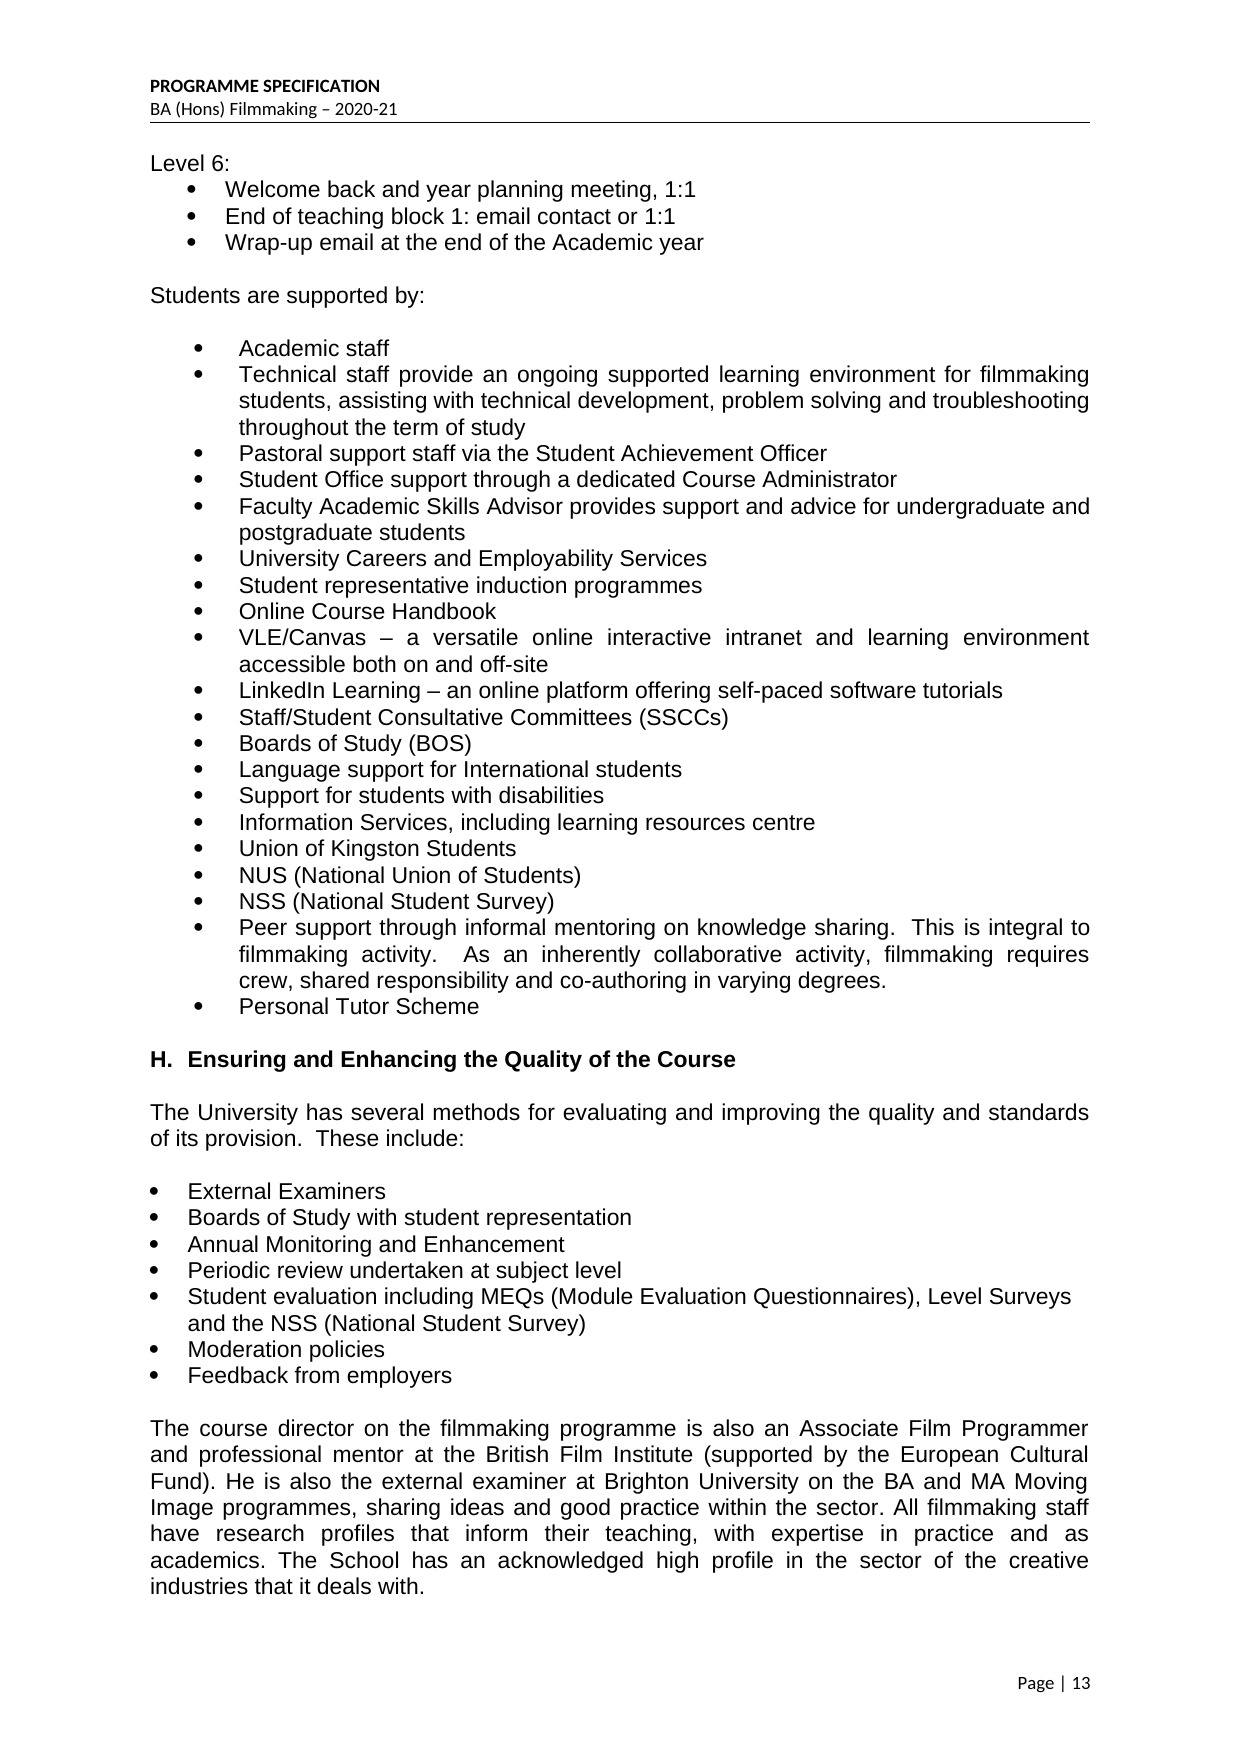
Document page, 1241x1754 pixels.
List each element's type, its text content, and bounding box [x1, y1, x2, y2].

text The University has several methods for evaluating and improving the quality and standards of its provision. These include: [150, 1099, 1090, 1151]
list Faculty Academic Skills Advisor provides support and advice for undergraduate and postgraduate students [194, 493, 1090, 545]
list University Careers and Employability Services [194, 545, 1090, 572]
list Online Course Handbook [194, 598, 1090, 624]
list Academic staff [194, 334, 1090, 361]
list LinkedIn Learning – an online platform offering self-paced software tutorials [194, 677, 1090, 703]
list Moderation policies [150, 1336, 1090, 1362]
list Support for students with disabilities [194, 782, 1090, 809]
text Level 6: [150, 150, 1090, 176]
list Union of Kingston Students [194, 835, 1090, 862]
list Periodic review undertaken at subject level [150, 1257, 1090, 1283]
list Technical staff provide an ongoing supported learning environment for filmmaking students, assisting with technical development, problem solving and troubleshooting throughout the term of study [194, 361, 1090, 440]
list Staff/Student Consultative Committees (SSCCs) [194, 703, 1090, 730]
list Information Services, including learning resources centre [194, 809, 1090, 835]
list End of teaching block 1: email contact or 1:1 [187, 203, 1090, 229]
list Ensuring and Enhancing the Quality of the Course [150, 1046, 1090, 1072]
list Student Office support through a dedicated Course Administrator [194, 466, 1090, 493]
list Student representative induction programmes [194, 572, 1090, 598]
list Annual Monitoring and Enhancement [150, 1231, 1090, 1257]
text Students are supported by: [150, 282, 1090, 308]
list Personal Tutor Scheme [194, 993, 1090, 1020]
list Peer support through informal mentoring on knowledge sharing. This is integral to filmmaking activity. As an inherently collaborative activity, filmmaking requires crew, shared responsibility and co-authoring in varying degrees. [194, 914, 1090, 993]
list Student evaluation including MEQs (Module Evaluation Questionnaires), Level Surveys and the NSS (National Student Survey) [150, 1283, 1090, 1336]
text The course director on the filmmaking programme is also an Associate Film Programmer and professional mentor at the British Film Institute (supported by the European Cultural Fund). He is also the external examiner at Brighton University on the BA and MA Moving Image programmes, sharing ideas and good practice within the sector. All filmmaking staff have research profiles that inform their teaching, with expertise in practice and as academics. The School has an acknowledged high profile in the sector of the creative industries that it deals with. [150, 1415, 1090, 1599]
list Welcome back and year planning meeting, 1:1 [187, 176, 1090, 203]
list NUS (National Union of Students) [194, 862, 1090, 888]
list VLE/Canvas – a versatile online interactive intranet and learning environment accessible both on and off-site [194, 624, 1090, 677]
list Language support for International students [194, 756, 1090, 782]
list Pastoral support staff via the Student Achievement Officer [194, 440, 1090, 466]
list Wrap-up email at the end of the Academic year [187, 229, 1090, 255]
list Boards of Study with student representation [150, 1204, 1090, 1231]
list Feedback from employers [150, 1362, 1090, 1389]
list External Examiners [150, 1178, 1090, 1204]
list NSS (National Student Survey) [194, 888, 1090, 914]
list Boards of Study (BOS) [194, 730, 1090, 756]
